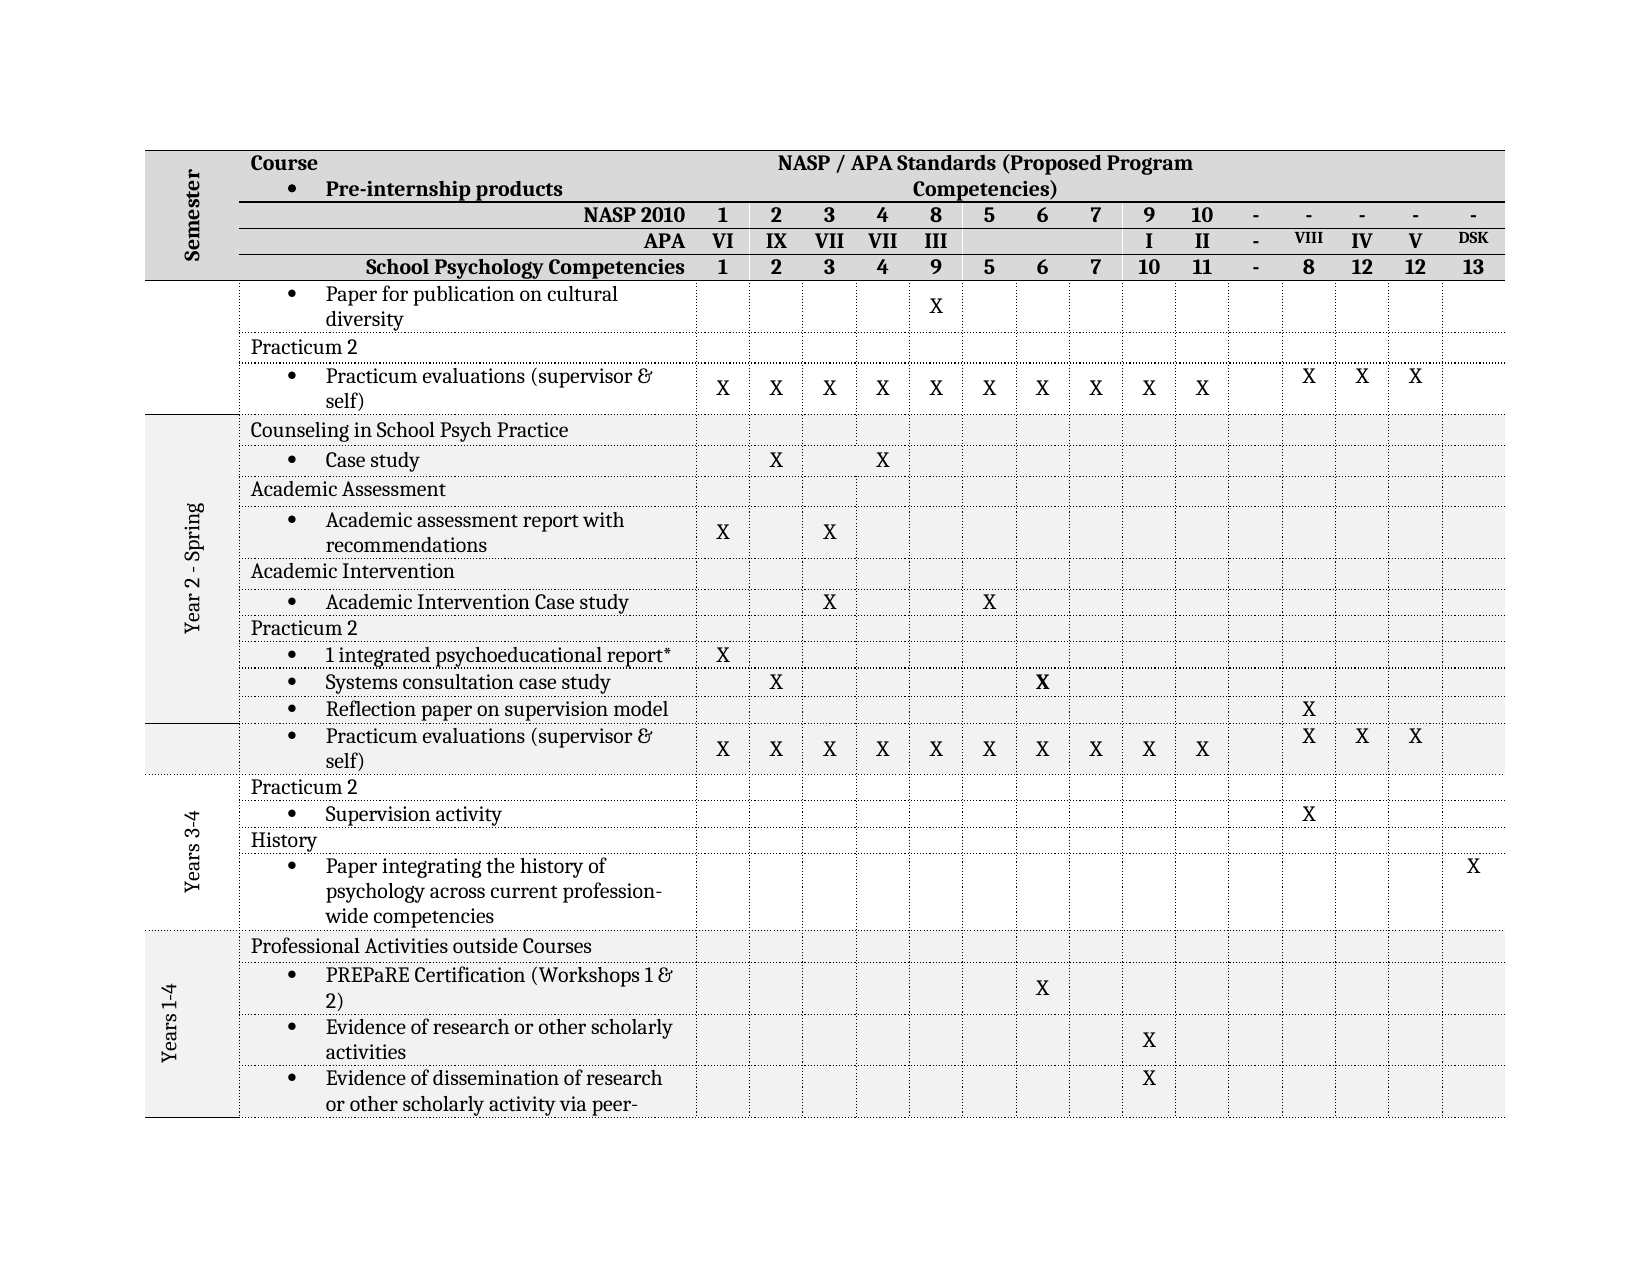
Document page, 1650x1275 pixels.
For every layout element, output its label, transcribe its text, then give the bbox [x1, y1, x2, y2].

table_cell X [696, 362, 749, 414]
table_cell [1389, 506, 1442, 558]
table_cell History [239, 827, 696, 853]
table_cell [1336, 445, 1389, 476]
table_cell [1229, 506, 1282, 558]
table_cell [696, 1014, 749, 1065]
table_cell [963, 445, 1016, 476]
table_cell - [1282, 203, 1336, 228]
table_cell [803, 615, 856, 641]
table_cell X [1282, 362, 1336, 414]
table_cell X [1123, 362, 1176, 414]
table_cell [1069, 558, 1122, 589]
table_cell [963, 332, 1016, 362]
table_cell [1016, 1014, 1069, 1065]
table_cell [1069, 589, 1122, 615]
table_cell [1336, 332, 1389, 362]
table_cell [1282, 589, 1336, 615]
table_cell [856, 696, 909, 723]
table_cell 10 [1123, 255, 1176, 280]
table_cell X [1016, 362, 1069, 414]
table_cell [1282, 332, 1336, 362]
table_cell Academic Intervention Case study [239, 589, 696, 615]
table_cell [1123, 800, 1176, 827]
table_cell [856, 476, 909, 506]
table_cell [1336, 930, 1389, 962]
table_cell [1069, 641, 1122, 667]
table_cell [1069, 667, 1122, 696]
table_cell Academic Assessment [239, 476, 696, 506]
table_cell 12 [1336, 255, 1389, 280]
table_cell PREPaRE Certification (Workshops 1 & 2) [239, 962, 696, 1014]
table_cell [1229, 696, 1282, 723]
table_cell Years 3-4 [145, 774, 239, 929]
table_cell [909, 800, 962, 827]
table_cell - [1389, 203, 1442, 228]
table_cell [1389, 696, 1442, 723]
table_cell [803, 930, 856, 962]
table_cell [1123, 962, 1176, 1014]
table_cell [1069, 615, 1122, 641]
table_cell [1229, 930, 1282, 962]
table_cell [1389, 641, 1442, 667]
table_cell [1229, 476, 1282, 506]
table_cell [856, 281, 909, 332]
table_cell - [1229, 229, 1282, 254]
table_cell [963, 641, 1016, 667]
table_cell X [696, 723, 749, 774]
table_cell [750, 930, 803, 962]
table_cell [856, 1065, 909, 1117]
table_cell [1389, 1065, 1442, 1117]
table_cell Academic Intervention [239, 558, 696, 589]
table_cell [909, 589, 962, 615]
table_cell [1389, 332, 1442, 362]
table_cell [909, 558, 962, 589]
table_cell [1123, 930, 1176, 962]
table_cell Evidence of dissemination of research or other scholarly activity via peer-reviewed professional publication [239, 1065, 696, 1117]
table_cell 4 [856, 255, 909, 280]
table_cell [1176, 800, 1229, 827]
table_cell [750, 962, 803, 1014]
table_cell [1442, 332, 1505, 362]
table_cell [696, 558, 749, 589]
table_cell [963, 774, 1016, 800]
table_cell [1282, 281, 1336, 332]
table_cell [909, 506, 962, 558]
table_cell [750, 558, 803, 589]
table_header Course Pre-internship products [239, 151, 696, 201]
table_cell [909, 930, 962, 962]
table_cell - [1336, 203, 1389, 228]
table_cell [803, 332, 856, 362]
table_cell X [1069, 723, 1122, 774]
table_cell [1282, 962, 1336, 1014]
table_cell [1389, 414, 1442, 445]
table_cell [1176, 930, 1229, 962]
table_cell [750, 476, 803, 506]
table_cell [1016, 281, 1069, 332]
table_cell [856, 774, 909, 800]
table_cell [1336, 827, 1389, 853]
table_cell [750, 506, 803, 558]
table_cell [750, 589, 803, 615]
table_cell [909, 476, 962, 506]
table_cell X [1016, 723, 1069, 774]
table_cell [1069, 414, 1122, 445]
table_cell [909, 414, 962, 445]
table_cell [1123, 696, 1176, 723]
table_cell [963, 558, 1016, 589]
table_cell [1123, 332, 1176, 362]
table_cell [803, 962, 856, 1014]
table_cell [1069, 853, 1122, 929]
table_cell [1389, 281, 1442, 332]
table_cell [1176, 281, 1229, 332]
table_cell [1389, 667, 1442, 696]
table_cell [1442, 414, 1505, 445]
table_cell [1282, 445, 1336, 476]
table_cell [1123, 281, 1176, 332]
table_cell 9 [909, 255, 962, 280]
table_cell [1389, 827, 1442, 853]
table_cell [1442, 962, 1505, 1014]
table_cell [696, 332, 749, 362]
table_cell [856, 414, 909, 445]
table_cell [1069, 445, 1122, 476]
table_cell [696, 476, 749, 506]
table_header [1275, 151, 1334, 201]
table_cell [1336, 558, 1389, 589]
table_cell Paper for publication on cultural diversity [239, 281, 696, 332]
table_cell [1123, 589, 1176, 615]
table_cell [1229, 962, 1282, 1014]
table_cell [1389, 800, 1442, 827]
table_cell Years 1-4 [145, 930, 239, 1117]
table_cell [696, 615, 749, 641]
table_cell 8 [909, 203, 962, 228]
table_cell 2 [750, 255, 803, 280]
table_cell [1016, 332, 1069, 362]
table_cell [1282, 827, 1336, 853]
table_cell X [750, 362, 803, 414]
table_cell II [1176, 229, 1229, 254]
table_cell [1336, 589, 1389, 615]
table_cell [1069, 1065, 1122, 1117]
table_cell [909, 774, 962, 800]
table_cell [1176, 445, 1229, 476]
table_cell 1 [696, 203, 749, 228]
table_cell [803, 696, 856, 723]
table_cell [803, 667, 856, 696]
table_cell [1229, 827, 1282, 853]
table_cell [696, 853, 749, 929]
table_cell [696, 930, 749, 962]
table_cell [696, 414, 749, 445]
table_cell [963, 827, 1016, 853]
table_cell [1442, 930, 1505, 962]
table_cell [1016, 641, 1069, 667]
table_cell [1176, 615, 1229, 641]
table_cell [1123, 853, 1176, 929]
table_cell [1442, 589, 1505, 615]
table_cell [963, 414, 1016, 445]
table_cell [1229, 589, 1282, 615]
table_cell 4 [856, 203, 909, 228]
table_cell [963, 930, 1016, 962]
table_cell [1442, 362, 1505, 414]
table_cell [1336, 506, 1389, 558]
table_cell [1123, 414, 1176, 445]
table_cell [1336, 1065, 1389, 1117]
table_cell [1282, 414, 1336, 445]
table_cell [963, 476, 1016, 506]
table_cell [1229, 332, 1282, 362]
table_cell [1442, 774, 1505, 800]
table_header [1431, 151, 1505, 201]
table_cell [1442, 558, 1505, 589]
table_cell X [856, 362, 909, 414]
table_cell [963, 962, 1016, 1014]
table_cell [1123, 615, 1176, 641]
table_cell [1442, 506, 1505, 558]
table_cell X [696, 641, 749, 667]
table_cell [1123, 667, 1176, 696]
table_cell [1442, 800, 1505, 827]
table_cell School Psychology Competencies [239, 255, 696, 280]
table_cell [1389, 930, 1442, 962]
table_cell [1229, 853, 1282, 929]
table_cell [1282, 667, 1336, 696]
table_cell [1229, 445, 1282, 476]
table_cell [856, 506, 909, 558]
table_cell [1229, 641, 1282, 667]
table_cell X [963, 723, 1016, 774]
table_cell [750, 853, 803, 929]
table_cell 12 [1389, 255, 1442, 280]
table_cell 3 [803, 203, 856, 228]
table_cell [909, 1014, 962, 1065]
table_cell [1176, 1014, 1229, 1065]
table_cell [145, 724, 239, 774]
table_cell [1389, 558, 1442, 589]
table_cell [1442, 723, 1505, 774]
table_cell [1336, 774, 1389, 800]
table_cell 13 [1442, 255, 1505, 280]
table_cell 7 [1069, 203, 1122, 228]
table_cell DSK [1442, 229, 1505, 254]
table_cell [1336, 281, 1389, 332]
table_cell [1176, 641, 1229, 667]
table_cell [1176, 853, 1229, 929]
table_cell [1069, 229, 1122, 254]
table_cell [909, 853, 962, 929]
table_cell Counseling in School Psych Practice [239, 414, 696, 445]
table_cell [1442, 1014, 1505, 1065]
table_cell [1176, 589, 1229, 615]
table_cell [1016, 506, 1069, 558]
table_cell [1336, 615, 1389, 641]
table_cell 3 [803, 255, 856, 280]
table_cell [1282, 1014, 1336, 1065]
table_cell [1229, 414, 1282, 445]
table_cell VII [803, 229, 856, 254]
table_cell [909, 827, 962, 853]
table_cell X [750, 445, 803, 476]
table_cell [803, 1065, 856, 1117]
table_cell [696, 800, 749, 827]
table_cell X [1336, 362, 1389, 414]
table_cell [1069, 332, 1122, 362]
table_cell Practicum evaluations (supervisor & self) [239, 723, 696, 774]
table_cell [909, 962, 962, 1014]
table_cell X [1176, 362, 1229, 414]
table_cell X [856, 445, 909, 476]
table_cell [1336, 641, 1389, 667]
table_cell [803, 853, 856, 929]
table_cell [1442, 827, 1505, 853]
table_cell 2 [750, 203, 803, 228]
table_cell X [750, 723, 803, 774]
table_cell [1442, 445, 1505, 476]
table_cell X [1282, 696, 1336, 723]
table_cell [803, 827, 856, 853]
table_cell Practicum evaluations (supervisor & self) [239, 362, 696, 414]
table_cell [1229, 800, 1282, 827]
table_cell [1336, 667, 1389, 696]
table_cell [696, 774, 749, 800]
table_cell [803, 281, 856, 332]
table_cell [1389, 962, 1442, 1014]
table_cell [1016, 229, 1069, 254]
table_cell [1336, 414, 1389, 445]
table_cell [1442, 615, 1505, 641]
table_cell [1282, 558, 1336, 589]
table_cell [1229, 723, 1282, 774]
table_cell 10 [1176, 203, 1229, 228]
table_cell [1389, 1014, 1442, 1065]
table_cell [1336, 800, 1389, 827]
table_cell [1389, 445, 1442, 476]
table_cell [1016, 800, 1069, 827]
table_cell [1123, 506, 1176, 558]
table_cell [696, 1065, 749, 1117]
table_cell X [1389, 362, 1442, 414]
table_cell [1016, 930, 1069, 962]
table_cell [750, 800, 803, 827]
table_cell VIII [1282, 229, 1336, 254]
table_cell [963, 667, 1016, 696]
table_cell [856, 827, 909, 853]
table_cell [696, 667, 749, 696]
table_cell [1016, 615, 1069, 641]
table_cell 1 integrated psychoeducational report* [239, 641, 696, 667]
table_cell [1282, 506, 1336, 558]
table_cell [1176, 1065, 1229, 1117]
table_cell [856, 558, 909, 589]
table_cell [1176, 827, 1229, 853]
table_cell [1389, 615, 1442, 641]
table_cell Supervision activity [239, 800, 696, 827]
table_cell 9 [1123, 203, 1176, 228]
table_cell - [1442, 203, 1505, 228]
table_cell [1229, 362, 1282, 414]
table_cell [750, 696, 803, 723]
table_cell [1016, 558, 1069, 589]
table_cell [1336, 476, 1389, 506]
table_cell [963, 506, 1016, 558]
table_cell [1442, 641, 1505, 667]
table_cell X [1016, 667, 1069, 696]
table_cell [909, 641, 962, 667]
table_cell [1282, 774, 1336, 800]
table_cell [909, 667, 962, 696]
table_cell 1 [696, 255, 749, 280]
table_cell [1282, 853, 1336, 929]
table_cell X [1069, 362, 1122, 414]
table_cell [1229, 281, 1282, 332]
table_cell Evidence of research or other scholarly activities [239, 1014, 696, 1065]
table_cell [1069, 800, 1122, 827]
table_cell IX [750, 229, 803, 254]
table_cell [1176, 558, 1229, 589]
table_cell X [1336, 723, 1389, 774]
table_cell [1123, 558, 1176, 589]
table_cell [1123, 476, 1176, 506]
table_header [1334, 151, 1383, 201]
table_cell [856, 962, 909, 1014]
table_cell 5 [963, 203, 1016, 228]
table_cell [750, 641, 803, 667]
table_cell X [1389, 723, 1442, 774]
table_cell [696, 445, 749, 476]
table_cell [1389, 476, 1442, 506]
table_cell [1229, 667, 1282, 696]
table_cell [750, 281, 803, 332]
table_cell [1282, 1065, 1336, 1117]
table_cell 6 [1016, 255, 1069, 280]
table_cell Practicum 2 [239, 332, 696, 362]
table_cell [696, 696, 749, 723]
table_cell [856, 853, 909, 929]
table_cell [856, 667, 909, 696]
table_cell [1016, 445, 1069, 476]
table_cell X [1282, 800, 1336, 827]
table_cell X [1442, 853, 1505, 929]
table_cell [1229, 558, 1282, 589]
table_cell Academic assessment report with recommendations [239, 506, 696, 558]
table_cell [856, 589, 909, 615]
table_cell [1442, 476, 1505, 506]
table_cell [1389, 589, 1442, 615]
table_cell [1123, 774, 1176, 800]
table_cell Practicum 2 [239, 615, 696, 641]
table_cell [1016, 589, 1069, 615]
table_cell X [1123, 1065, 1176, 1117]
table_cell 8 [1282, 255, 1336, 280]
table_cell X [1282, 723, 1336, 774]
table_cell [963, 229, 1016, 254]
table_cell [1442, 1065, 1505, 1117]
table_cell [1336, 962, 1389, 1014]
table_cell - [1229, 255, 1282, 280]
table_cell [909, 696, 962, 723]
table_cell [1069, 696, 1122, 723]
table_cell [803, 641, 856, 667]
table_cell [1016, 774, 1069, 800]
table_cell I [1123, 229, 1176, 254]
table_cell [1176, 696, 1229, 723]
table_cell X [856, 723, 909, 774]
table_cell [1176, 774, 1229, 800]
table_cell [803, 414, 856, 445]
table_cell [1176, 506, 1229, 558]
table_cell [750, 414, 803, 445]
table_cell [1016, 1065, 1069, 1117]
table_cell [1229, 1014, 1282, 1065]
table_cell X [803, 362, 856, 414]
table_cell [750, 1065, 803, 1117]
table_cell [1176, 667, 1229, 696]
table_cell [1069, 506, 1122, 558]
table_cell Practicum 2 [239, 774, 696, 800]
table_cell [803, 445, 856, 476]
table_cell X [803, 506, 856, 558]
table_cell X [803, 723, 856, 774]
table_cell [696, 827, 749, 853]
table_cell NASP 2010 [239, 203, 696, 228]
table_cell Professional Activities outside Courses [239, 930, 696, 962]
table_cell [803, 1014, 856, 1065]
table_cell 7 [1069, 255, 1122, 280]
table_cell [1069, 1014, 1122, 1065]
table_cell Systems consultation case study [239, 667, 696, 696]
table_cell X [909, 723, 962, 774]
table_cell [1282, 615, 1336, 641]
table_cell [1229, 615, 1282, 641]
table_header NASP / APA Standards (Proposed Program Competencies) [696, 151, 1275, 201]
table_cell X [1176, 723, 1229, 774]
table_cell III [909, 229, 962, 254]
table_cell [1069, 476, 1122, 506]
table_cell [909, 445, 962, 476]
table_cell [1016, 476, 1069, 506]
table_cell [963, 1014, 1016, 1065]
table_cell X [803, 589, 856, 615]
table_cell [1389, 774, 1442, 800]
table_cell [963, 853, 1016, 929]
table_cell [803, 800, 856, 827]
table_cell [1016, 853, 1069, 929]
table_cell [696, 281, 749, 332]
table_header Semester [145, 151, 239, 280]
table_cell [1069, 930, 1122, 962]
table_cell [856, 641, 909, 667]
table_cell [803, 558, 856, 589]
table_cell X [909, 281, 962, 332]
table_cell [750, 1014, 803, 1065]
table_cell [963, 281, 1016, 332]
table_cell [1016, 827, 1069, 853]
table_cell [803, 774, 856, 800]
table_cell [856, 930, 909, 962]
table_cell [1176, 414, 1229, 445]
table_cell [1176, 962, 1229, 1014]
table_cell [1069, 962, 1122, 1014]
table_cell [1442, 281, 1505, 332]
table_header [1383, 151, 1431, 201]
table_cell [1016, 696, 1069, 723]
table_cell [1282, 476, 1336, 506]
table_cell [909, 615, 962, 641]
table_cell [1069, 774, 1122, 800]
table_cell [856, 332, 909, 362]
table_cell [1176, 476, 1229, 506]
table_cell X [909, 362, 962, 414]
table_cell 6 [1016, 203, 1069, 228]
table_cell [1069, 281, 1122, 332]
table_cell [1389, 853, 1442, 929]
table_cell [963, 1065, 1016, 1117]
table_cell [750, 827, 803, 853]
table_cell Year 2 - Spring [145, 415, 239, 723]
table_cell 5 [963, 255, 1016, 280]
table_cell [1336, 696, 1389, 723]
table_cell [1123, 827, 1176, 853]
table_cell X [696, 506, 749, 558]
table_cell [856, 1014, 909, 1065]
table_cell [1229, 774, 1282, 800]
table_cell X [1016, 962, 1069, 1014]
table_cell [696, 962, 749, 1014]
table_cell [1069, 827, 1122, 853]
table_cell [1442, 667, 1505, 696]
table_cell [1229, 1065, 1282, 1117]
table_cell X [1123, 723, 1176, 774]
table_cell [909, 1065, 962, 1117]
table_cell [1336, 853, 1389, 929]
table_cell Case study [239, 445, 696, 476]
table_cell [1442, 696, 1505, 723]
table_cell [803, 476, 856, 506]
table_cell X [963, 589, 1016, 615]
table_cell [750, 332, 803, 362]
table_cell VII [856, 229, 909, 254]
table_cell [1123, 641, 1176, 667]
table_cell X [1123, 1014, 1176, 1065]
table_cell [750, 615, 803, 641]
table_cell Paper integrating the history of psychology across current profession-wide competencies [239, 853, 696, 929]
table_cell [1176, 332, 1229, 362]
table_cell [963, 696, 1016, 723]
table_cell [696, 589, 749, 615]
table_cell [963, 800, 1016, 827]
table_cell [1282, 930, 1336, 962]
table_cell [1336, 1014, 1389, 1065]
table_cell [856, 615, 909, 641]
table_cell [963, 615, 1016, 641]
table_cell IV [1336, 229, 1389, 254]
table_cell [909, 332, 962, 362]
table_cell APA [239, 229, 696, 254]
table_cell [1016, 414, 1069, 445]
table_cell V [1389, 229, 1442, 254]
table_cell [1123, 445, 1176, 476]
table_cell X [750, 667, 803, 696]
table_cell - [1229, 203, 1282, 228]
table_cell 11 [1176, 255, 1229, 280]
table_cell [750, 774, 803, 800]
table_cell [1282, 641, 1336, 667]
table_cell [856, 800, 909, 827]
table_cell X [963, 362, 1016, 414]
table_cell Reflection paper on supervision model [239, 696, 696, 723]
table_cell VI [696, 229, 749, 254]
